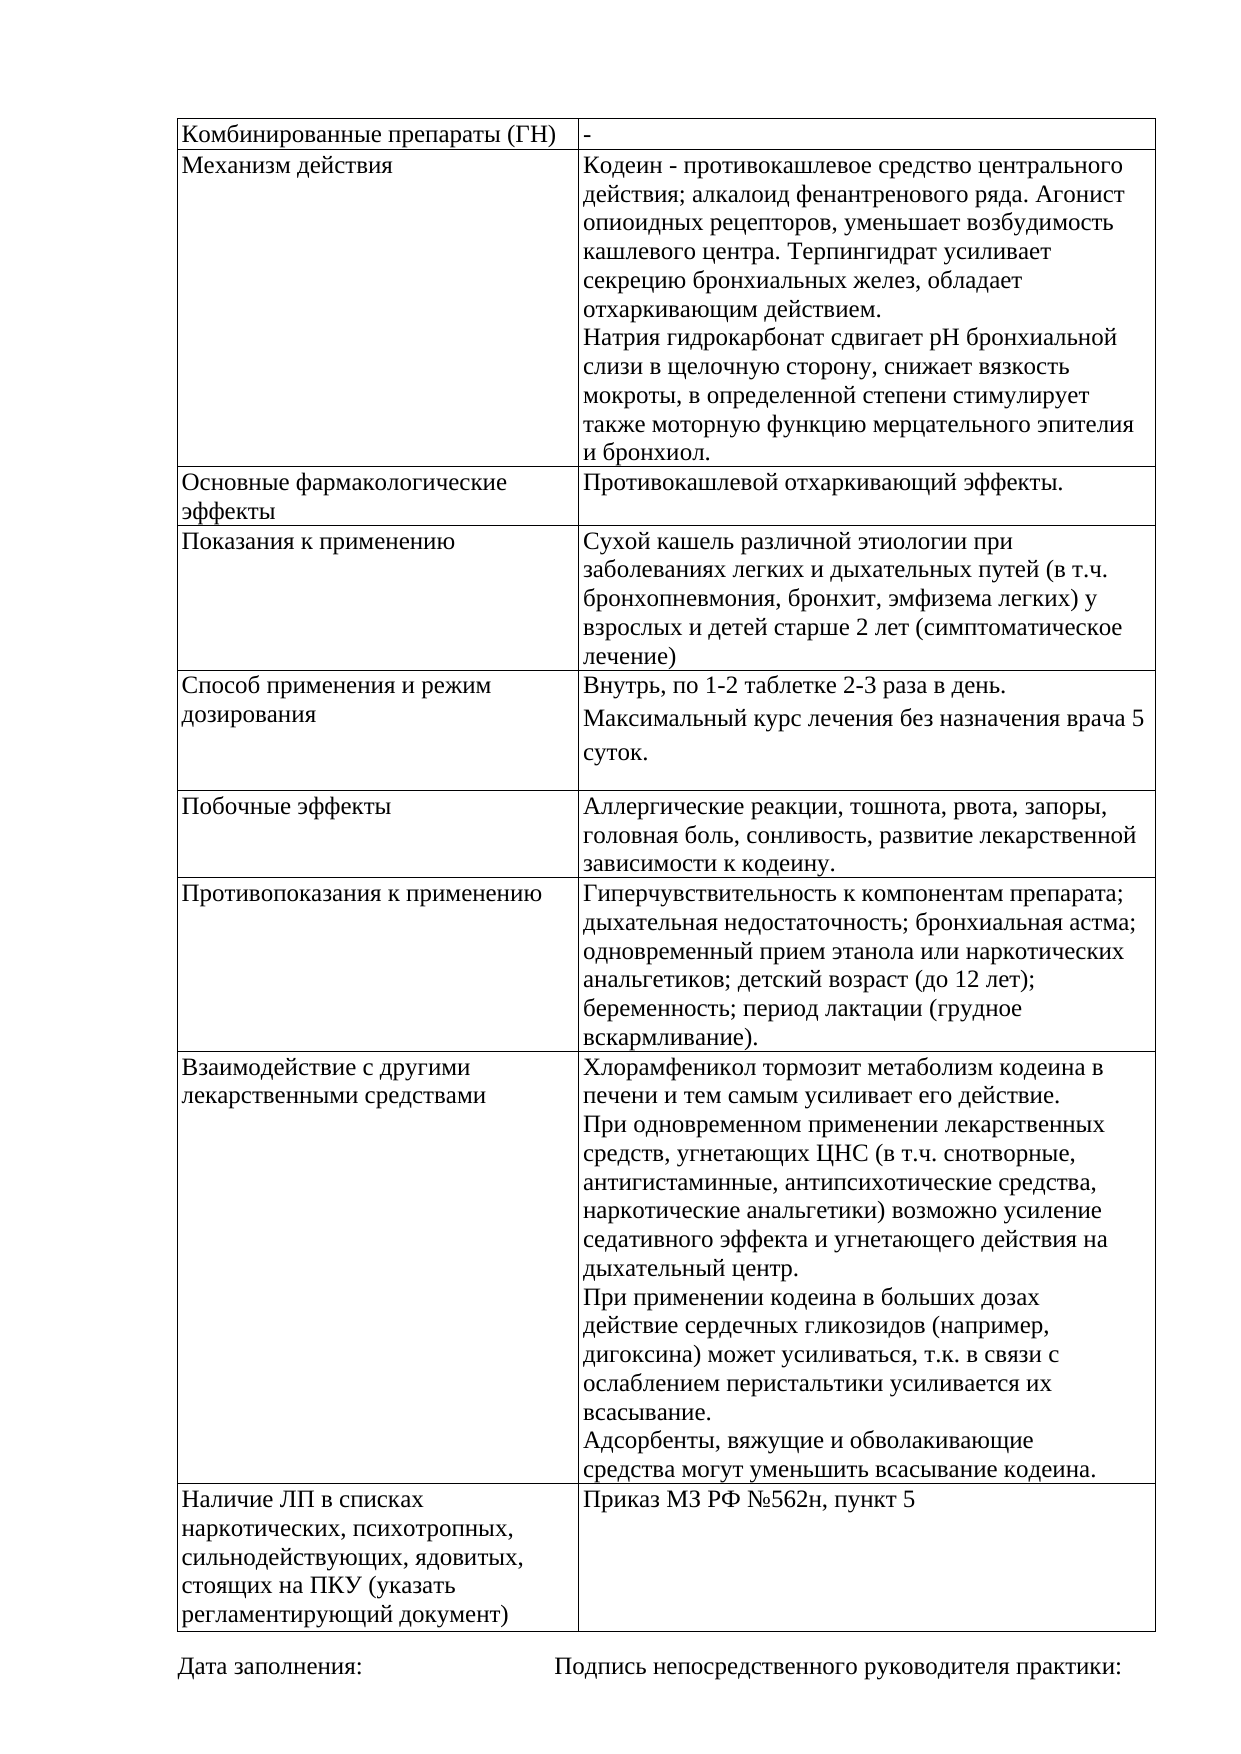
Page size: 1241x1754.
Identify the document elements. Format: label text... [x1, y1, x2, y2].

table_cell Механизм действия [178, 150, 578, 466]
table_cell Взаимодействие с другими лекарственными средствами [178, 1052, 578, 1483]
table_cell Приказ МЗ РФ №562н, пункт 5 [579, 1484, 1155, 1631]
table_cell Гиперчувствительность к компонентам препарата; дыхательная недостаточность; бронхиальная астма; одновременный прием этанола или наркотических анальгетиков; детский возраст (до 12 лет); беременность; период лактации (грудное вскармливание). [579, 878, 1155, 1051]
table_cell Аллергические реакции, тошнота, рвота, запоры, головная боль, сонливость, развитие лекарственной зависимости к кодеину. [579, 791, 1155, 877]
table_cell Противокашлевой отхаркивающий эффекты. [579, 467, 1155, 525]
table_cell Противопоказания к применению [178, 878, 578, 1051]
table_cell Основные фармакологические эффекты [178, 467, 578, 525]
table_cell Побочные эффекты [178, 791, 578, 877]
table_cell Кодеин - противокашлевое средство центрального действия; алкалоид фенантренового ряда. Агонист опиоидных рецепторов, уменьшает возбудимость кашлевого центра. Терпингидрат усиливает секрецию бронхиальных желез, обладает отхаркивающим действием. Натрия гидрокарбонат сдвигает pH бронхиальной слизи в щелочную сторону, снижает вязкость мокроты, в определенной степени стимулирует также моторную функцию мерцательного эпителия и бронхиол. [579, 150, 1155, 466]
table_cell - [579, 119, 1155, 149]
table_cell Показания к применению [178, 526, 578, 669]
table_cell Способ применения и режим дозирования [178, 671, 578, 790]
table_cell Комбинированные препараты (ГН) [178, 119, 578, 149]
table_cell Внутрь, по 1-2 таблетке 2-3 раза в день. Максимальный курс лечения без назначения врача 5 суток. [579, 671, 1155, 790]
table_cell Сухой кашель различной этиологии при заболеваниях легких и дыхательных путей (в т.ч. бронхопневмония, бронхит, эмфизема легких) у взрослых и детей старше 2 лет (симптоматическое лечение) [579, 526, 1155, 669]
table_cell Хлорамфеникол тормозит метаболизм кодеина в печени и тем самым усиливает его действие. При одновременном применении лекарственных средств, угнетающих ЦНС (в т.ч. снотворные, антигистаминные, антипсихотические средства, наркотические анальгетики) возможно усиление седативного эффекта и угнетающего действия на дыхательный центр. При применении кодеина в больших дозах действие сердечных гликозидов (например, дигоксина) может усиливаться, т.к. в связи с ослаблением перистальтики усиливается их всасывание. Адсорбенты, вяжущие и обволакивающие средства могут уменьшить всасывание кодеина. [579, 1052, 1155, 1483]
table_cell Наличие ЛП в списках наркотических, психотропных, сильнодействующих, ядовитых, стоящих на ПКУ (указать регламентирующий документ) [178, 1484, 578, 1631]
